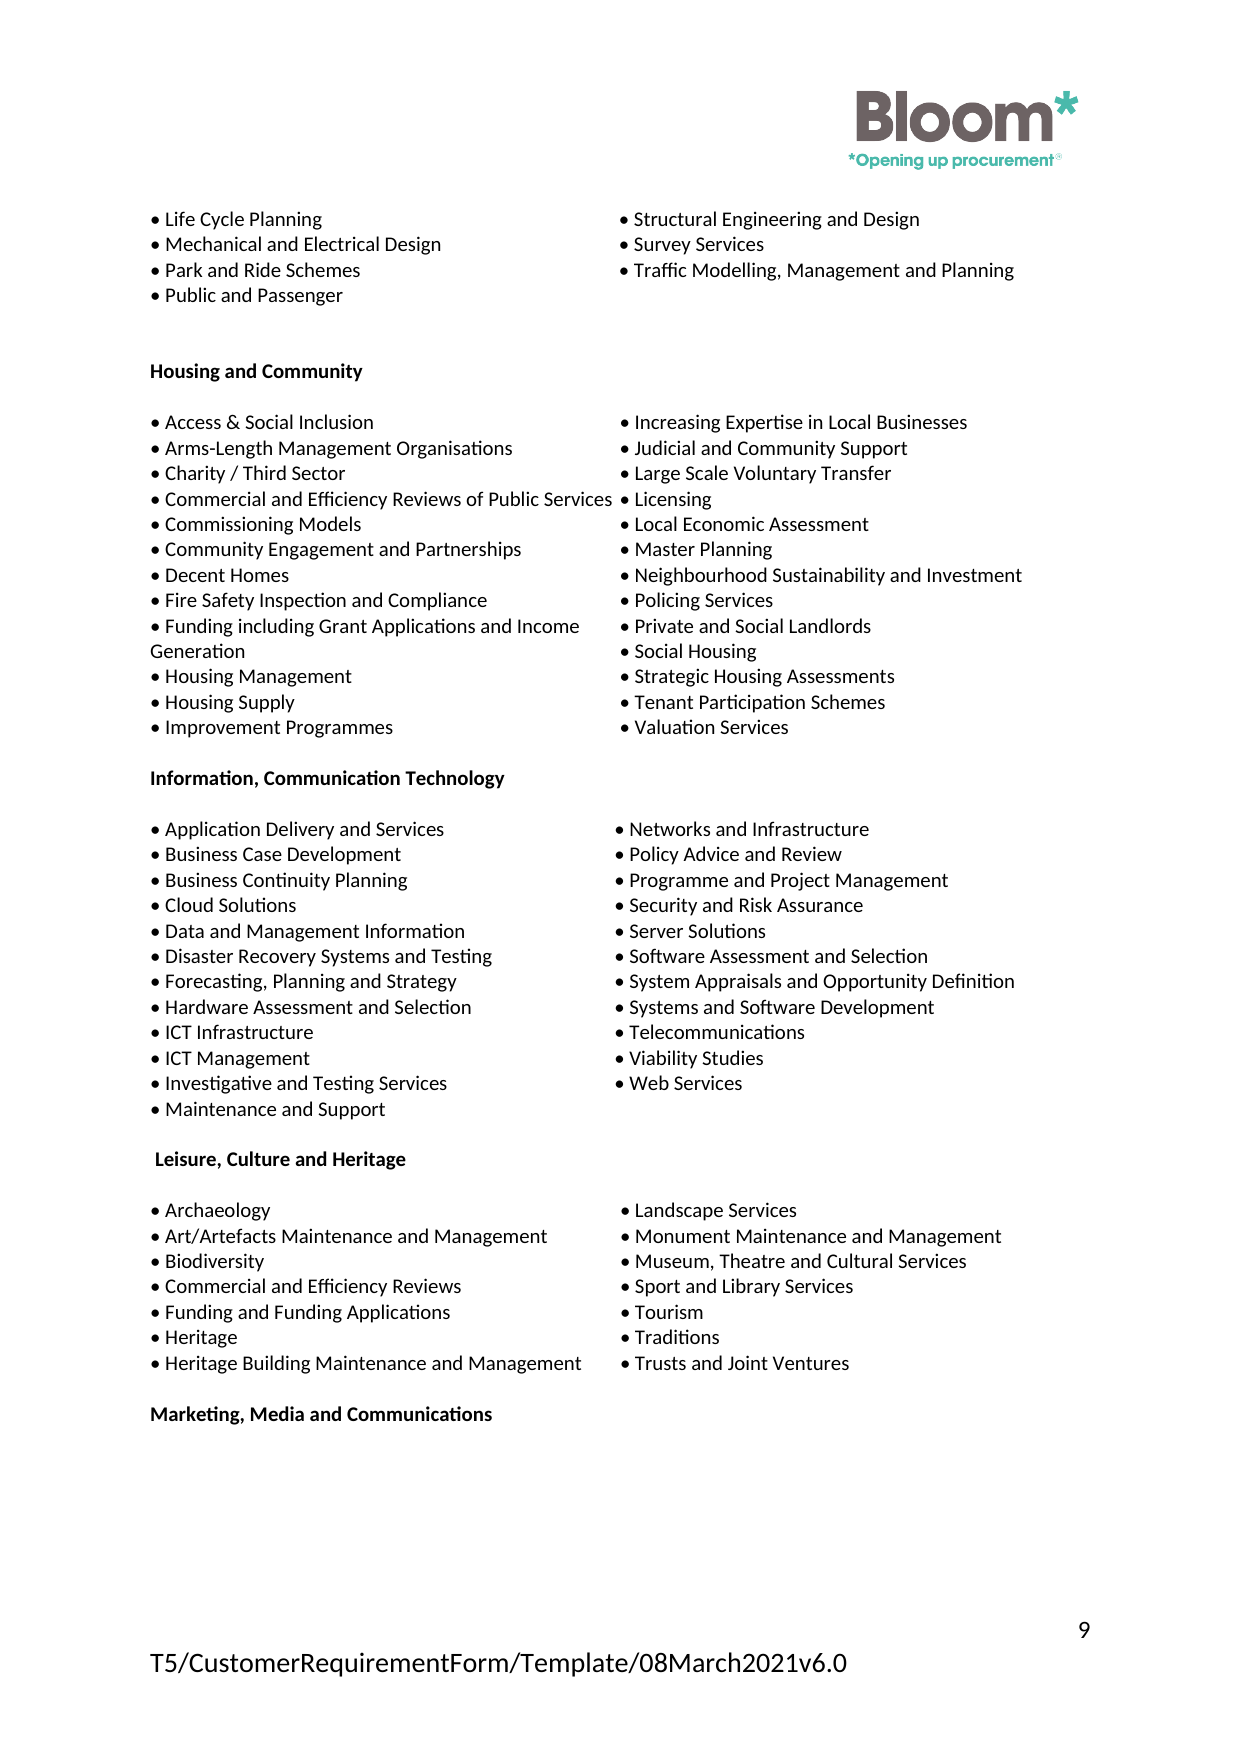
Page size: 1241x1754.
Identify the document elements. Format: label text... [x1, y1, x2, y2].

text Leisure, Culture and Heritage [150, 1147, 1090, 1172]
text Marketing, Media and Communications [150, 1401, 1090, 1426]
text Information, Communication Technology [150, 765, 1090, 791]
table_header • Landscape Services • Monument Maintenance and Management • Museum, Theatre and Cultural Services • Sport and Library Services • Tourism • Traditions • Trusts and Joint Ventures [620, 1198, 1089, 1375]
table_header • Access & Social Inclusion • Arms-Length Management Organisations • Charity / Third Sector • Commercial and Efficiency Reviews of Public Services • Commissioning Models • Community Engagement and Partnerships • Decent Homes • Fire Safety Inspection and Compliance • Funding including Grant Applications and Income Generation • Housing Management • Housing Supply • Improvement Programmes [150, 410, 619, 765]
text Housing and Community [150, 359, 1090, 384]
table_header • Application Delivery and Services • Business Case Development • Business Continuity Planning • Cloud Solutions • Data and Management Information • Disaster Recovery Systems and Testing • Forecasting, Planning and Strategy • Hardware Assessment and Selection • ICT Infrastructure • ICT Management • Investigative and Testing Services • Maintenance and Support [150, 816, 614, 1121]
table_header • Networks and Infrastructure • Policy Advice and Review • Programme and Project Management • Security and Risk Assurance • Server Solutions • Software Assessment and Selection • System Appraisals and Opportunity Definition • Systems and Software Development • Telecommunications • Viability Studies • Web Services [614, 816, 1089, 1121]
table_header • Increasing Expertise in Local Businesses • Judicial and Community Support • Large Scale Voluntary Transfer • Licensing • Local Economic Assessment • Master Planning • Neighbourhood Sustainability and Investment • Policing Services • Private and Social Landlords • Social Housing • Strategic Housing Assessments • Tenant Participation Schemes • Valuation Services [619, 410, 1089, 765]
picture [838, 75, 1091, 207]
table_header • Archaeology • Art/Artefacts Maintenance and Management • Biodiversity • Commercial and Efficiency Reviews • Funding and Funding Applications • Heritage • Heritage Building Maintenance and Management [150, 1198, 620, 1375]
